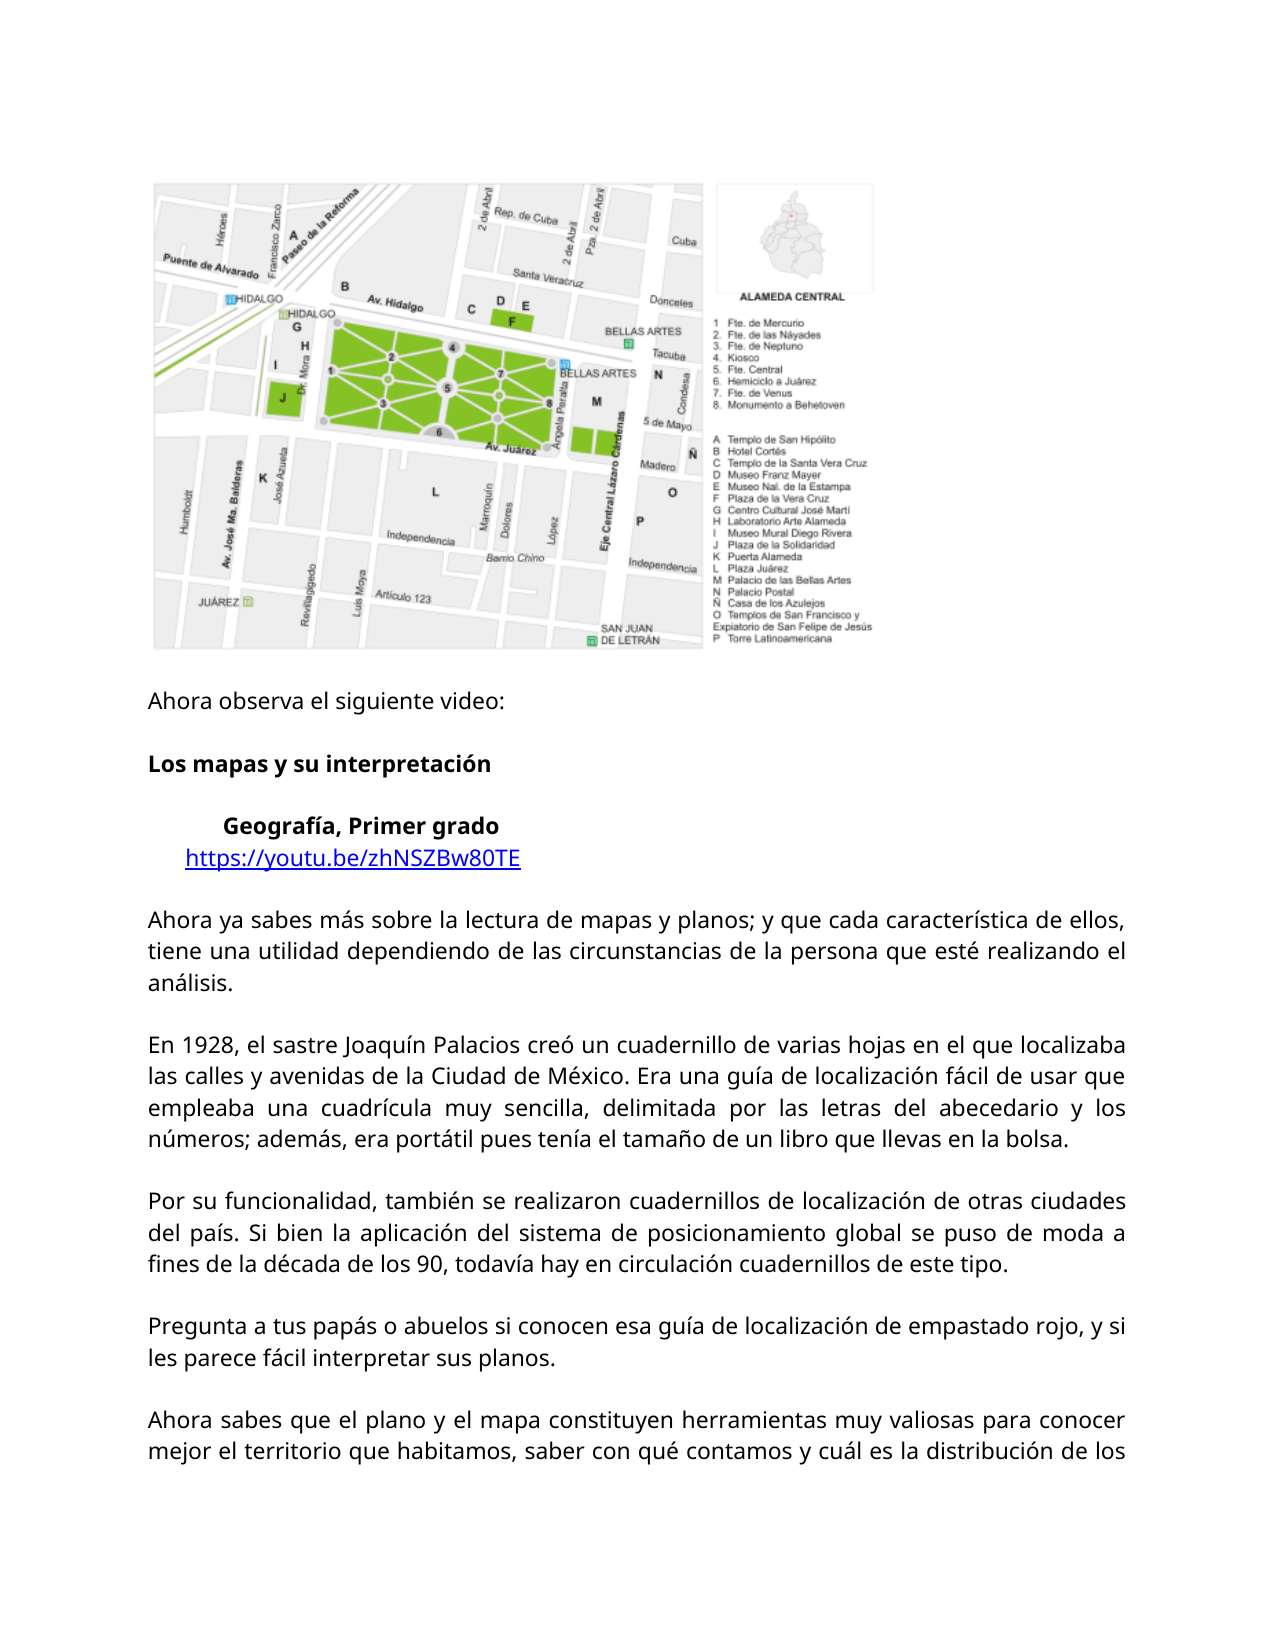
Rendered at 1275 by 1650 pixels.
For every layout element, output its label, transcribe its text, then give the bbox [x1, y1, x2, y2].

picture [147, 177, 879, 654]
text Pregunta a tus papás o abuelos si conocen esa guía de localización de empastado rojo, y si les parece fácil interpretar sus planos. [148, 1310, 1127, 1373]
text Ahora observa el siguiente video: [148, 685, 1127, 717]
text Por su funcionalidad, también se realizaron cuadernillos de localización de otras ciudades del país. Si bien la aplicación del sistema de posicionamiento global se puso de moda a fines de la década de los 90, todavía hay en circulación cuadernillos de este tipo. [148, 1185, 1127, 1279]
text Los mapas y su interpretación [148, 748, 1127, 779]
text Ahora ya sabes más sobre la lectura de mapas y planos; y que cada característica de ellos, tiene una utilidad dependiendo de las circunstancias de la persona que esté realizando el análisis. [148, 904, 1127, 998]
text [148, 1404, 1127, 1467]
text https://youtu.be/zhNSZBw80TE [148, 842, 1127, 873]
text Geografía, Primer grado [223, 810, 1127, 842]
text En 1928, el sastre Joaquín Palacios creó un cuadernillo de varias hojas en el que localizaba las calles y avenidas de la Ciudad de México. Era una guía de localización fácil de usar que empleaba una cuadrícula muy sencilla, delimitada por las letras del abecedario y los números; además, era portátil pues tenía el tamaño de un libro que llevas en la bolsa. [148, 1029, 1127, 1154]
